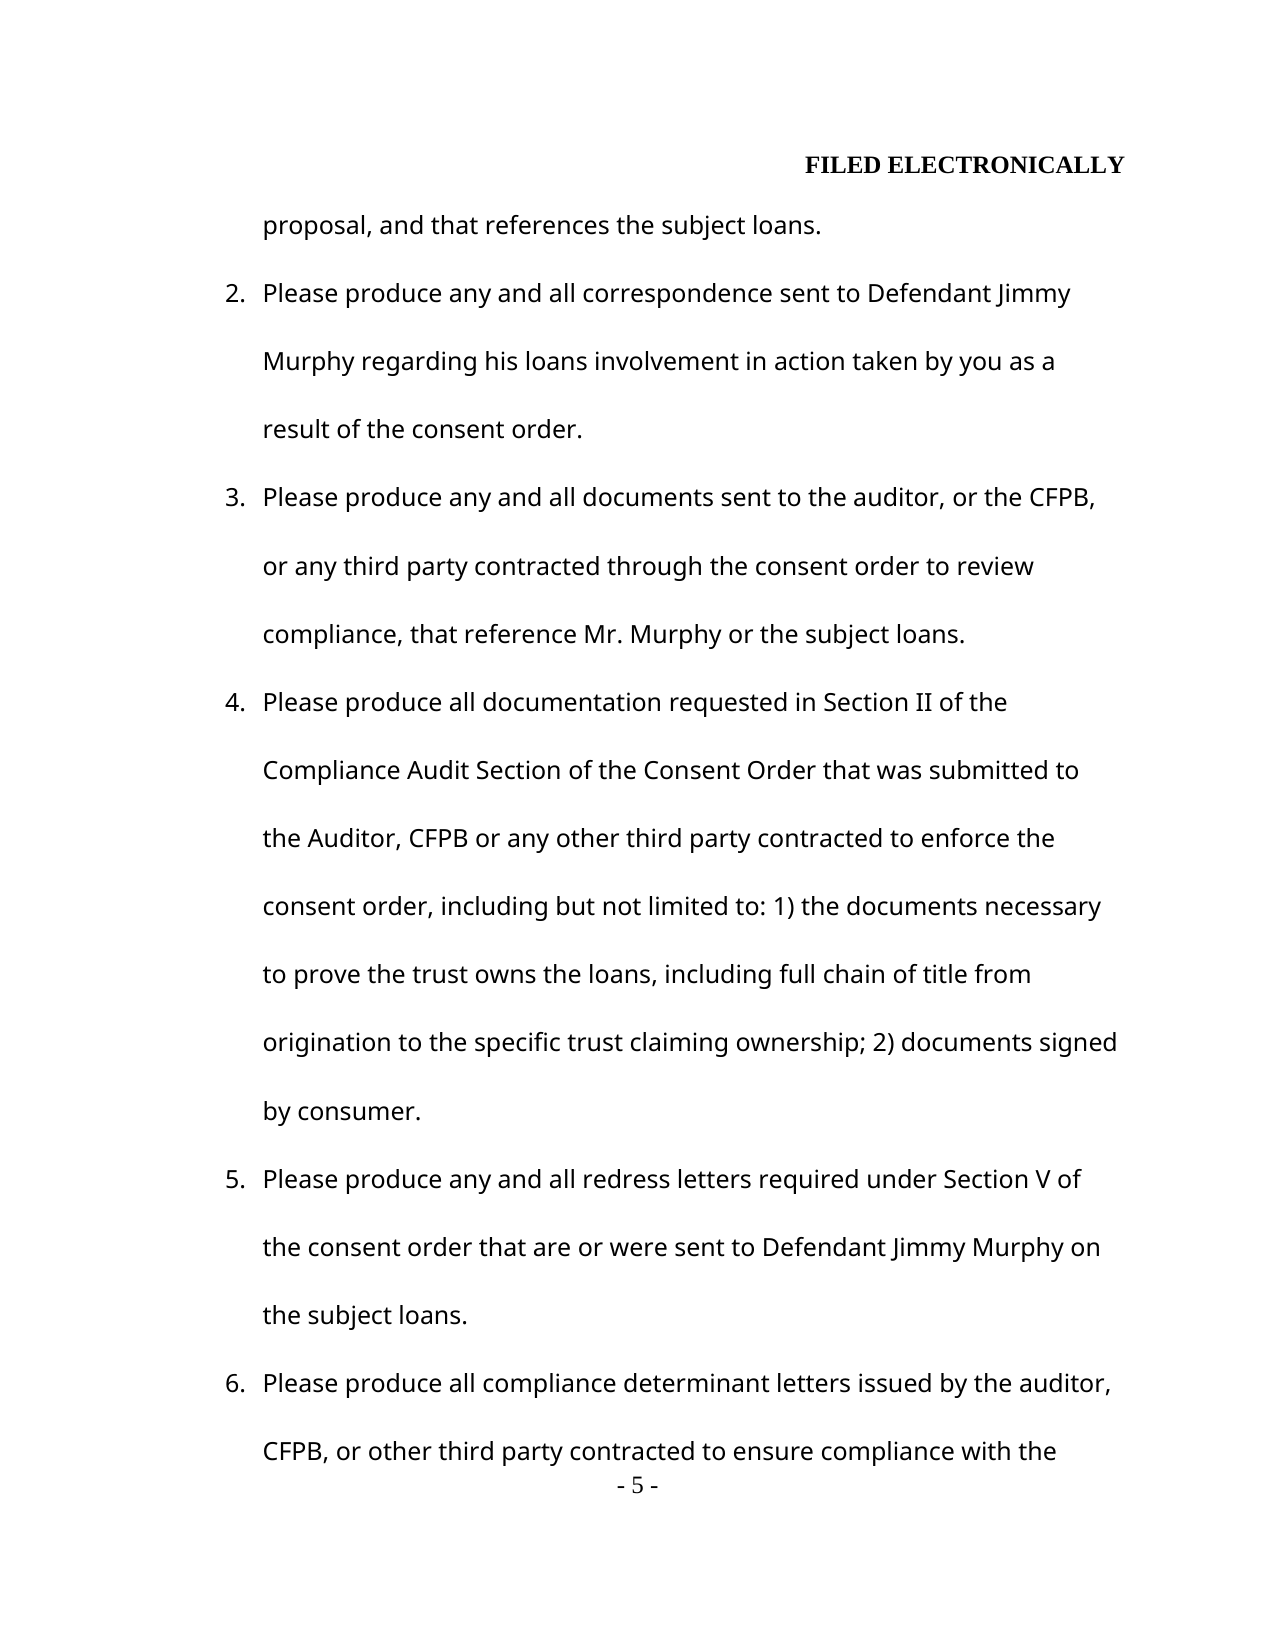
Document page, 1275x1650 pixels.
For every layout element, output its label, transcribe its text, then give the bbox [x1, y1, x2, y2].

list Please produce any and all correspondence sent to Defendant Jimmy Murphy regarding his loans involvement in action taken by you as a result of the consent order. [225, 276, 1125, 446]
list Please produce all documentation requested in Section II of the Compliance Audit Section of the Consent Order that was submitted to the Auditor, CFPB or any other third party contracted to enforce the consent order, including but not limited to: 1) the documents necessary to prove the trust owns the loans, including full chain of title from origination to the specific trust claiming ownership; 2) documents signed by consumer. [225, 684, 1125, 1127]
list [225, 207, 1125, 242]
list Please produce any and all redress letters required under Section V of the consent order that are or were sent to Defendant Jimmy Murphy on the subject loans. [225, 1161, 1125, 1332]
list Please produce any and all documents sent to the auditor, or the CFPB, or any third party contracted through the consent order to review compliance, that reference Mr. Murphy or the subject loans. [225, 480, 1125, 650]
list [225, 1366, 1125, 1468]
